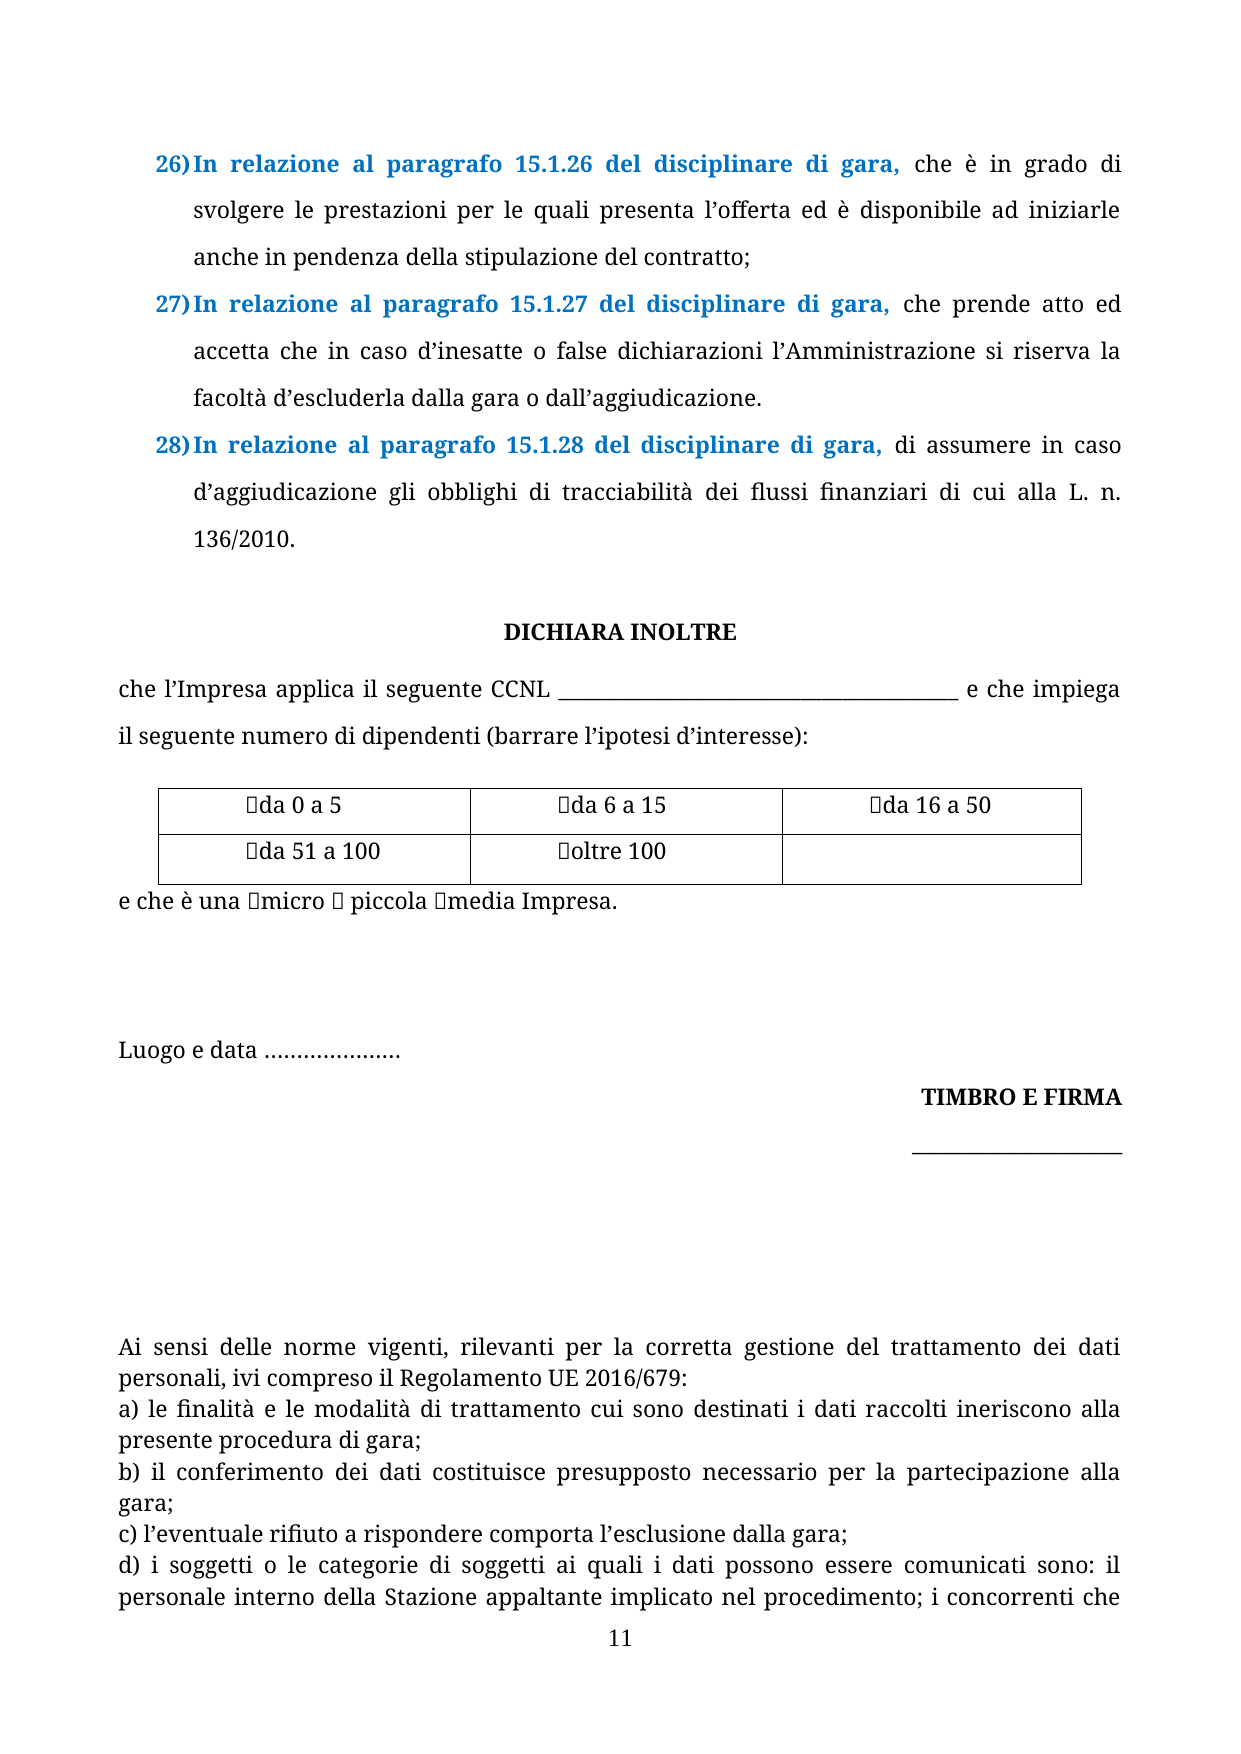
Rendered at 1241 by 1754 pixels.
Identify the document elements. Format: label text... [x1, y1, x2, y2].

list In relazione al paragrafo 15.1.27 del disciplinare di gara, che prende atto ed accetta che in caso d’inesatte o false dichiarazioni l’Amministrazione si riserva la facoltà d’escluderla dalla gara o dall’aggiudicazione. [156, 288, 1122, 413]
table_header da 6 a 15 [471, 789, 782, 834]
text ____________________ [118, 1127, 1122, 1159]
text DICHIARA INOLTRE [118, 616, 1122, 648]
text Luogo e data ………………… [118, 1034, 1122, 1065]
list In relazione al paragrafo 15.1.26 del disciplinare di gara, che è in grado di svolgere le prestazioni per le quali presenta l’offerta ed è disponibile ad iniziarle anche in pendenza della stipulazione del contratto; [156, 148, 1122, 273]
table_cell [783, 835, 1081, 884]
text b) il conferimento dei dati costituisce presupposto necessario per la partecipazione alla gara; [118, 1456, 1122, 1518]
text Ai sensi delle norme vigenti, rilevanti per la corretta gestione del trattamento dei dati personali, ivi compreso il Regolamento UE 2016/679: [118, 1331, 1122, 1393]
text c) l’eventuale rifiuto a rispondere comporta l’esclusione dalla gara; [118, 1518, 1122, 1549]
text TIMBRO E FIRMA [118, 1081, 1122, 1112]
list In relazione al paragrafo 15.1.28 del disciplinare di gara, di assumere in caso d’aggiudicazione gli obblighi di tracciabilità dei flussi finanziari di cui alla L. n. 136/2010. [156, 429, 1122, 554]
table_cell oltre 100 [471, 835, 782, 884]
text e che è una micro  piccola media Impresa. [118, 885, 1122, 916]
table_header da 16 a 50 [783, 789, 1081, 834]
text a) le finalità e le modalità di trattamento cui sono destinati i dati raccolti ineriscono alla presente procedura di gara; [118, 1393, 1122, 1456]
table_cell da 51 a 100 [159, 835, 470, 884]
table_header da 0 a 5 [159, 789, 470, 834]
text che l’Impresa applica il seguente CCNL ______________________________________ e che impiega il seguente numero di dipendenti (barrare l’ipotesi d’interesse): [118, 673, 1122, 751]
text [118, 1549, 1122, 1612]
